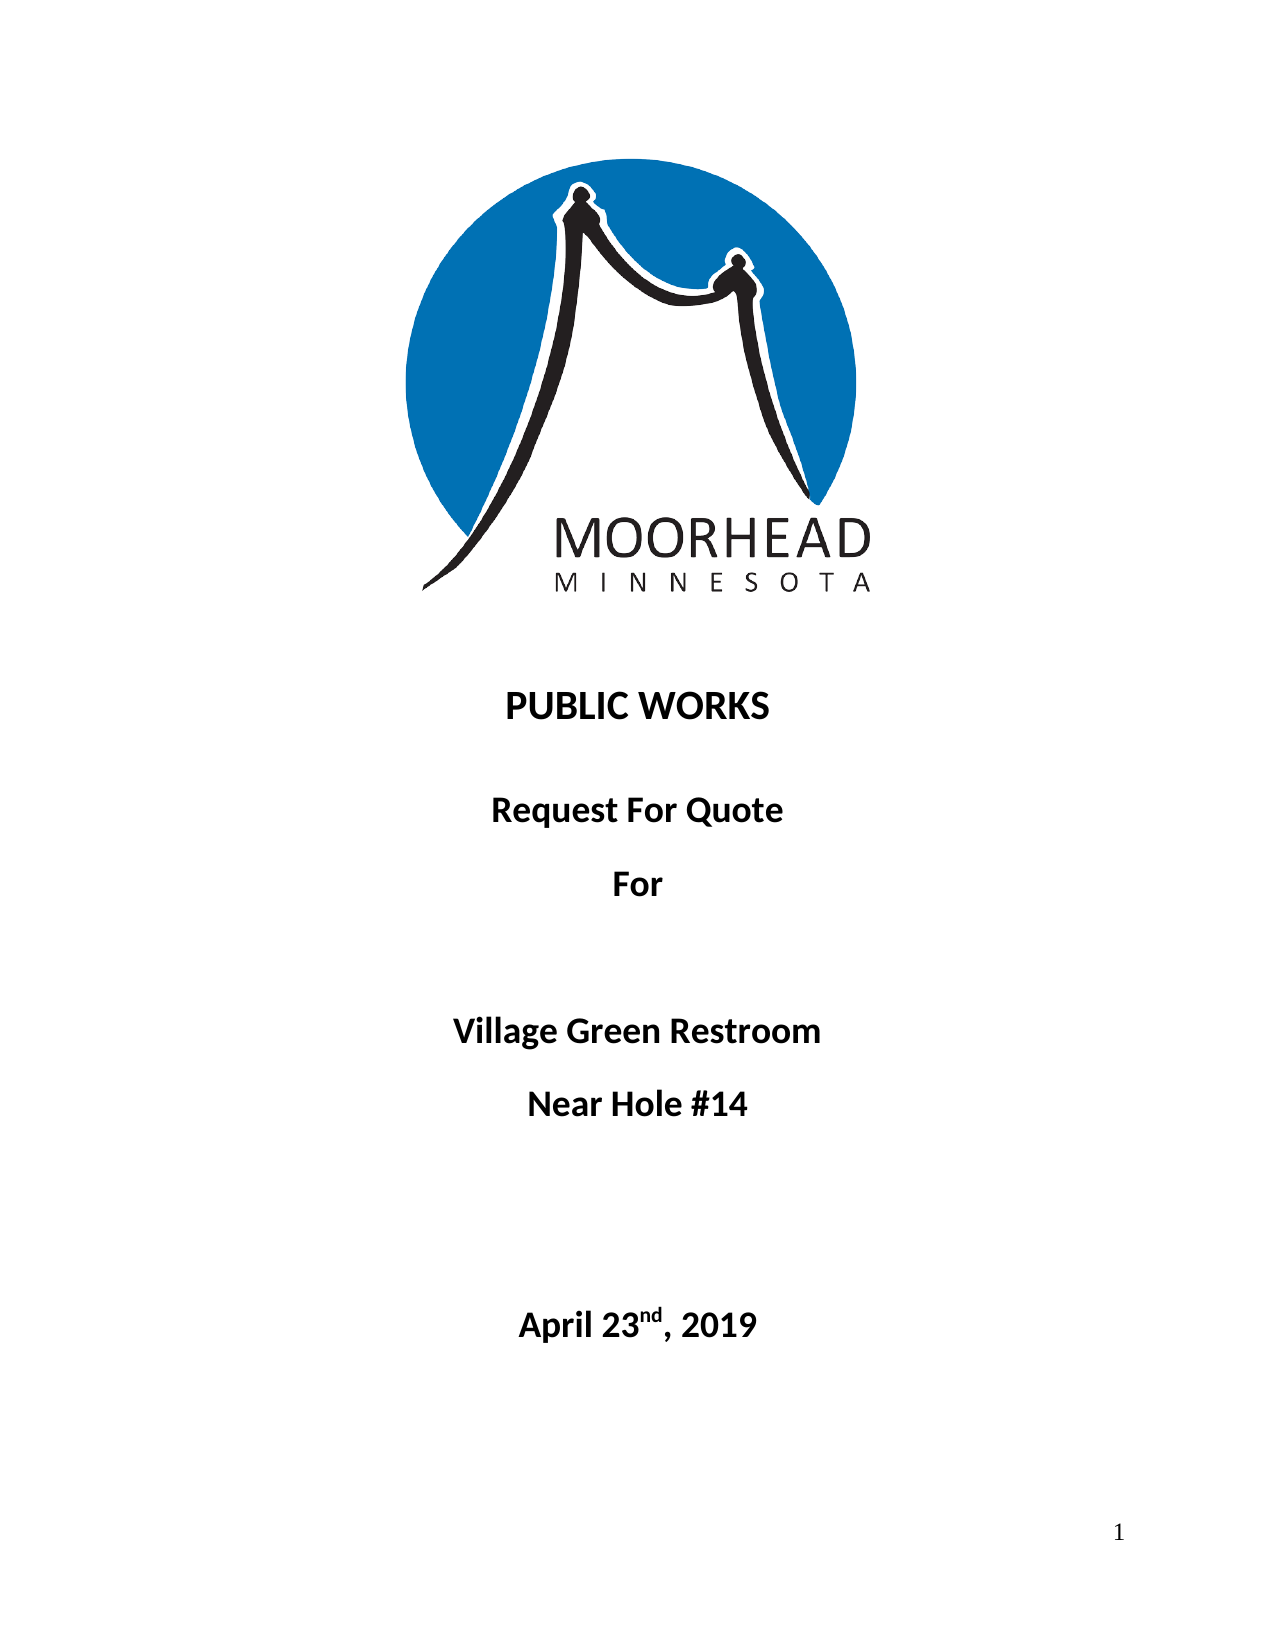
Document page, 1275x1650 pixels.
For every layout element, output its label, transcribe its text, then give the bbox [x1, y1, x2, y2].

picture [397, 150, 878, 601]
text April 23nd, 2019 [150, 1301, 1125, 1347]
text Request For Quote [150, 786, 1125, 832]
text Near Hole #14 [150, 1080, 1125, 1126]
text For [150, 860, 1125, 906]
text PUBLIC WORKS [150, 679, 1125, 730]
text Village Green Restroom [150, 1007, 1125, 1053]
